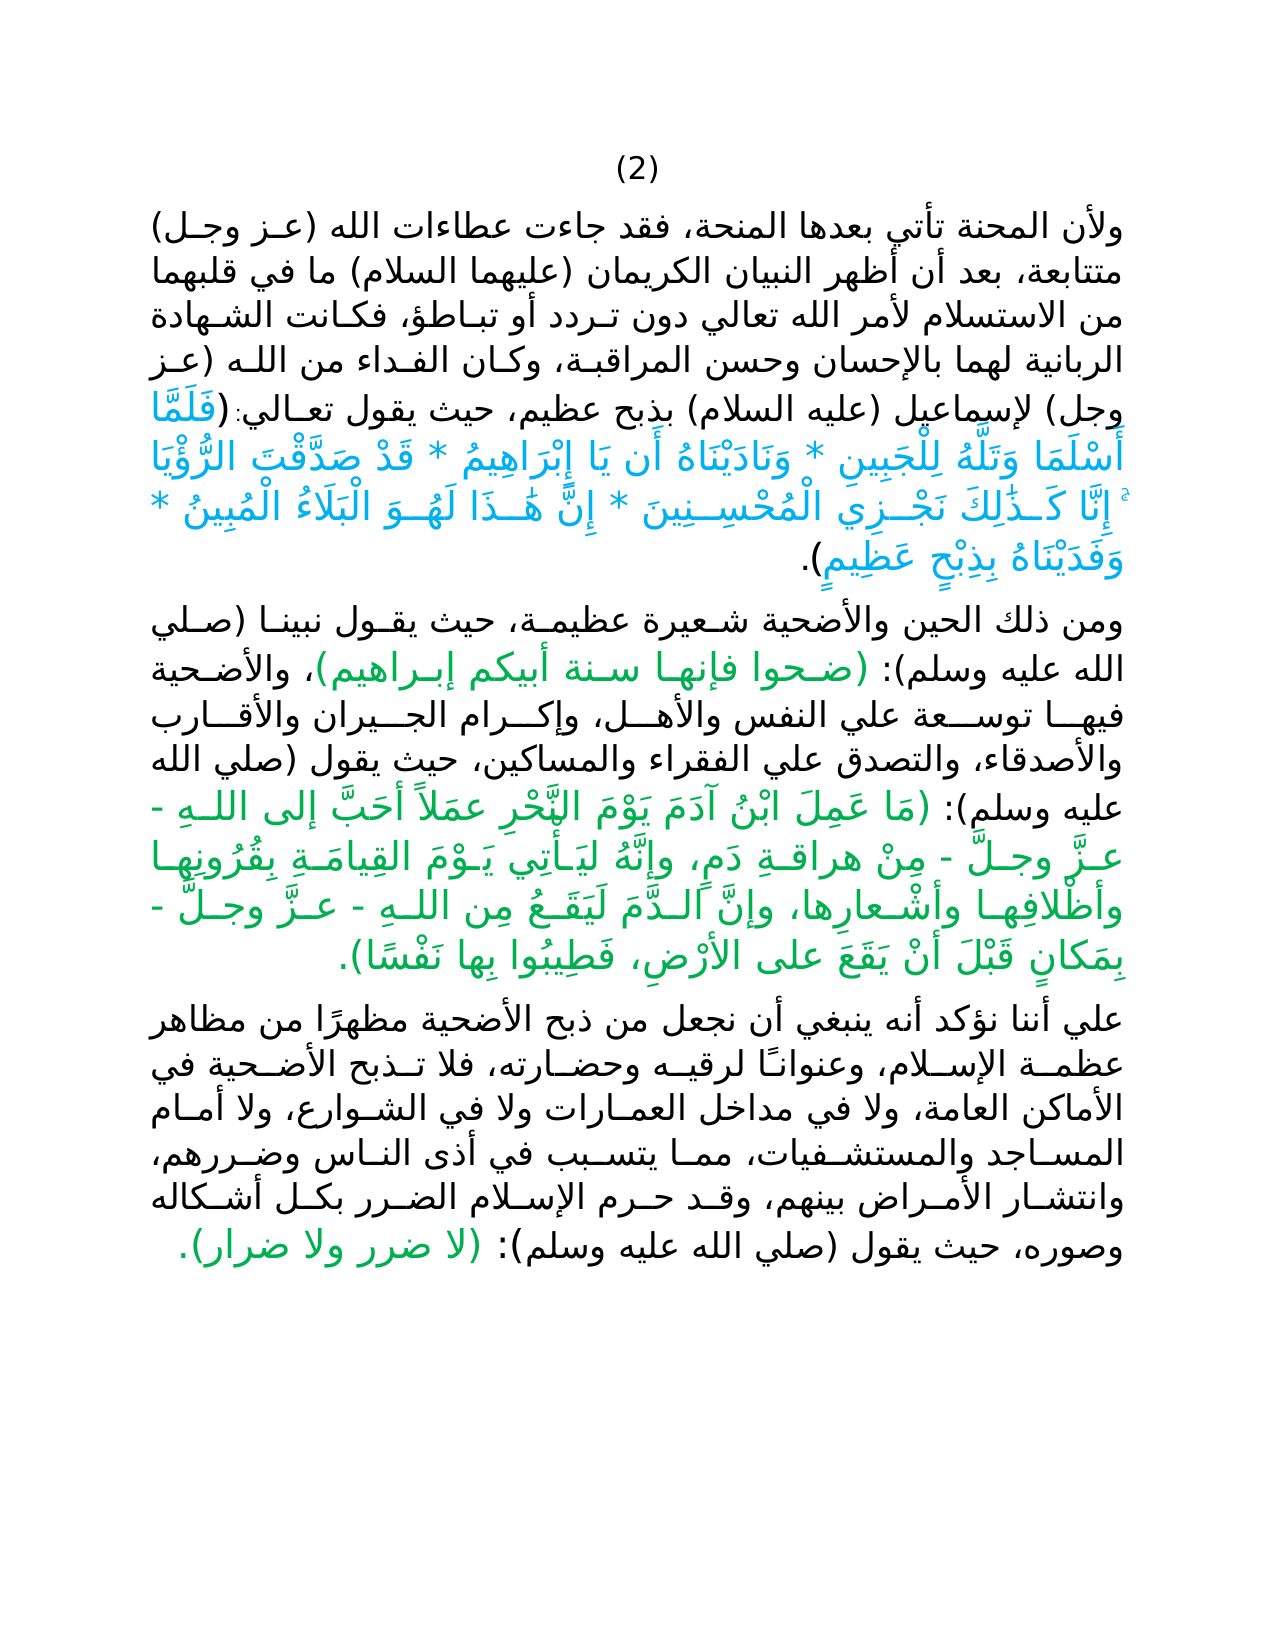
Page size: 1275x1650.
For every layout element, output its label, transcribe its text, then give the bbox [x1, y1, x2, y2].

text ومن ذلك الحين والأضحية شعيرة عظيمة، حيث يقول نبينا (صلي الله عليه وسلم): (ضحوا فإنها سنة أبيكم إبراهيم)، والأضحية فيها توسعة علي النفس والأهل، وإكرام الجيران والأقارب والأصدقاء، والتصدق علي الفقراء والمساكين، حيث يقول (صلي الله عليه وسلم): (مَا عَمِلَ ابْنُ آدَمَ يَوْمَ النَّحْرِ عمَلاً أحَبَّ إلى اللهِ - عزَّ وجلَّ - مِنْ هراقةِ دَمٍ، وإنَّهُ ليَأْتِي يَوْمَ القِيامَةِ بِقُرُونِها وأظْلافِها وأشْعارِها، وإنَّ الدَّمَ لَيَقَعُ مِن اللهِ - عزَّ وجلَّ - بِمَكانٍ قَبْلَ أنْ يَقَعَ على الأرْضِ، فَطِيبُوا بِها نَفْسًا). [150, 600, 1125, 979]
text (2) [150, 150, 1125, 186]
text ولأن المحنة تأتي بعدها المنحة، فقد جاءت عطاءات الله (عز وجل) متتابعة، بعد أن أظهر النبيان الكريمان (عليهما السلام) ما في قلبهما من الاستسلام لأمر الله تعالي دون تردد أو تباطؤ، فكانت الشهادة الربانية لهما بالإحسان وحسن المراقبة، وكان الفداء من الله (عز وجل) لإسماعيل (عليه السلام) بذبح عظيم، حيث يقول تعالي: ﴿فَلَمَّا أَسْلَمَا وَتَلَّهُ لِلْجَبِينِ * وَنَادَيْنَاهُ أَن يَا إِبْرَاهِيمُ * قَدْ صَدَّقْتَ الرُّؤْيَا ۚ إِنَّا كَذَٰلِكَ نَجْزِي الْمُحْسِنِينَ * إِنَّ هَٰذَا لَهُوَ الْبَلَاءُ الْمُبِينُ * وَفَدَيْنَاهُ بِذِبْحٍ عَظِيمٍ﴾. [150, 206, 1125, 580]
text علي أننا نؤكد أنه ينبغي أن نجعل من ذبح الأضحية مظهرًا من مظاهر عظمة الإسلام، وعنوانـًا لرقيه وحضارته، فلا تذبح الأضحية في الأماكن العامة، ولا في مداخل العمارات ولا في الشوارع، ولا أمام المساجد والمستشفيات، مما يتسبب في أذى الناس وضررهم، وانتشار الأمراض بينهم، وقد حرم الإسلام الضرر بكل أشكاله وصوره، حيث يقول (صلي الله عليه وسلم): (لا ضرر ولا ضرار). [150, 999, 1125, 1268]
